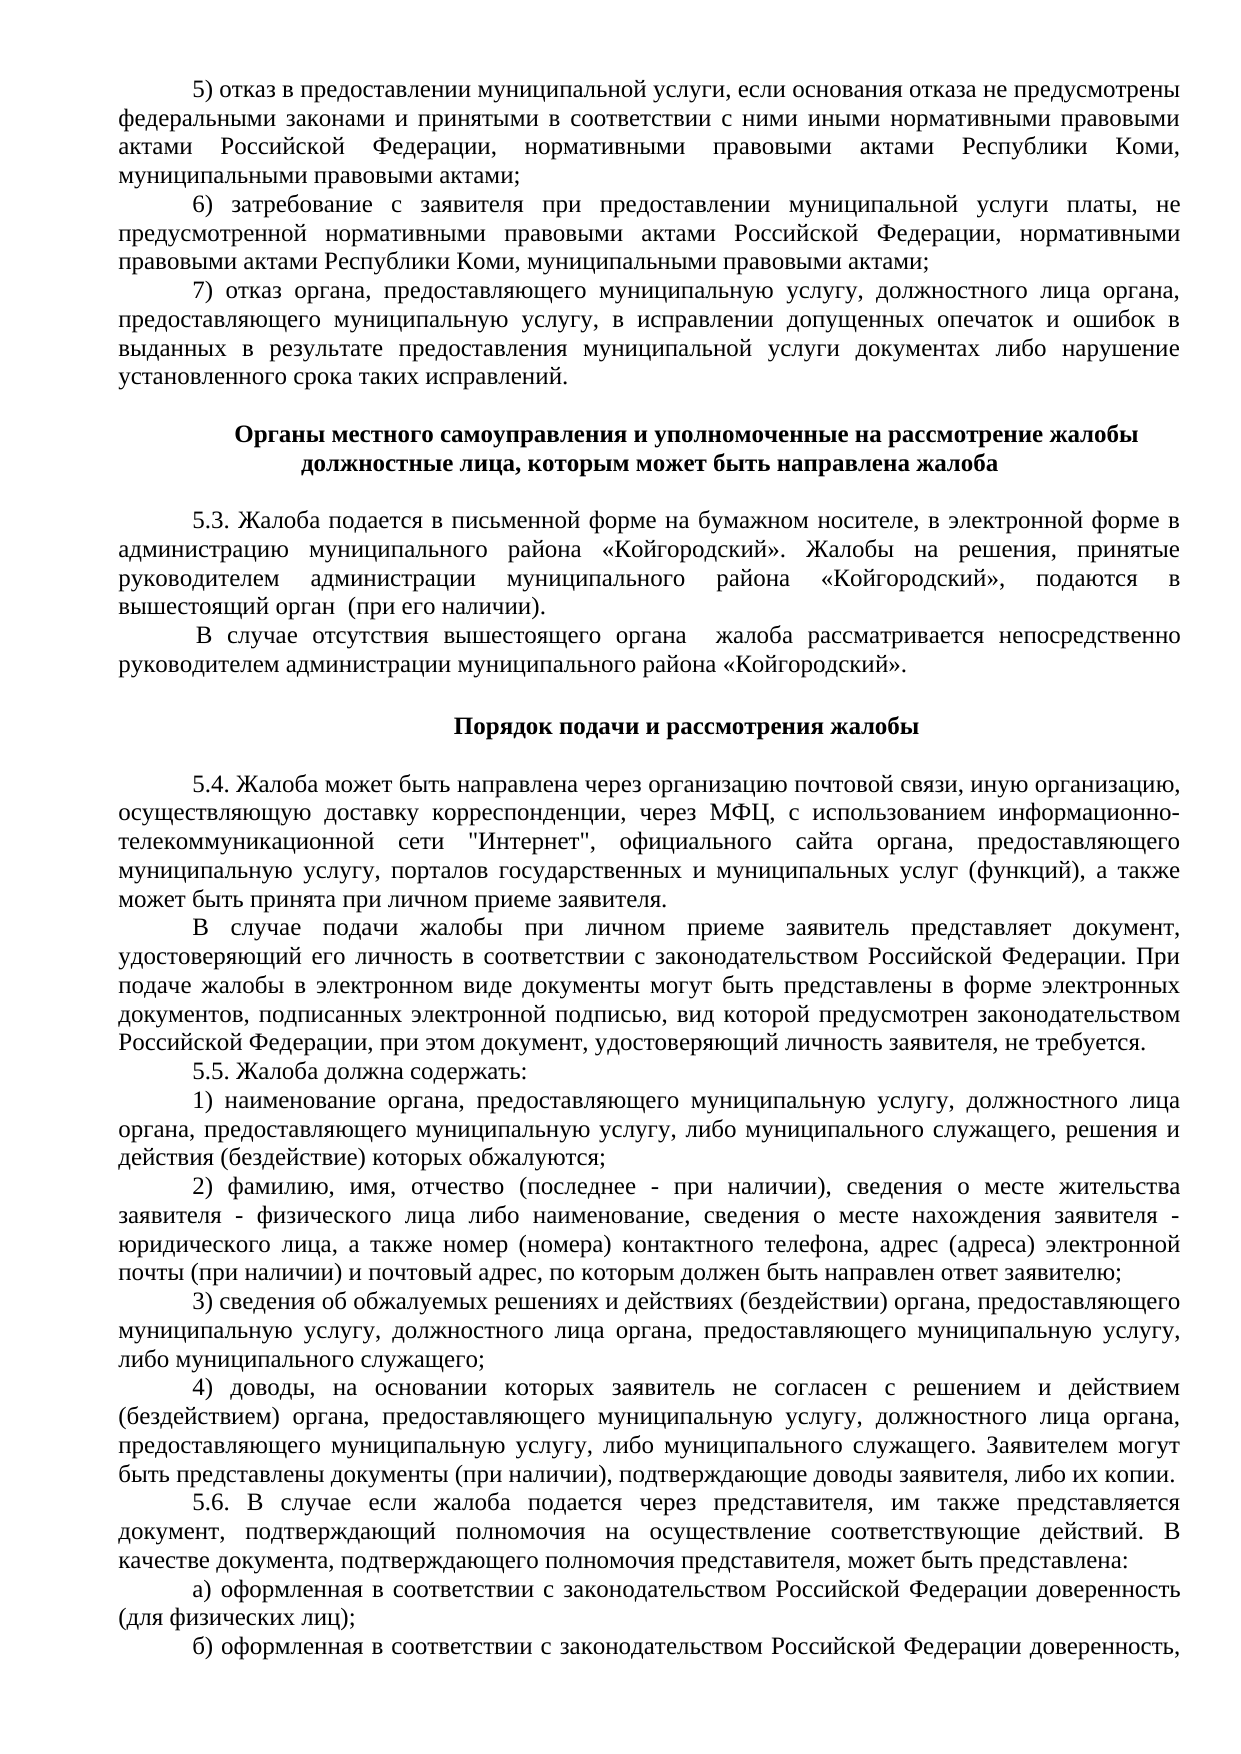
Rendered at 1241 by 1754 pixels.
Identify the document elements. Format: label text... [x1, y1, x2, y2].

text 7) отказ органа, предоставляющего муниципальную услугу, должностного лица органа, предоставляющего муниципальную услугу, в исправлении допущенных опечаток и ошибок в выданных в результате предоставления муниципальной услуги документах либо нарушение установленного срока таких исправлений. [118, 275, 1181, 390]
text 6) затребование с заявителя при предоставлении муниципальной услуги платы, не предусмотренной нормативными правовыми актами Российской Федерации, нормативными правовыми актами Республики Коми, муниципальными правовыми актами; [118, 189, 1181, 275]
text В случае отсутствия вышестоящего органа жалоба рассматривается непосредственно руководителем администрации муниципального района «Койгородский». [118, 620, 1181, 678]
text 3) сведения об обжалуемых решениях и действиях (бездействии) органа, предоставляющего муниципальную услугу, должностного лица органа, предоставляющего муниципальную услугу, либо муниципального служащего; [118, 1286, 1181, 1372]
text 5.3. Жалоба подается в письменной форме на бумажном носителе, в электронной форме в администрацию муниципального района «Койгородский». Жалобы на решения, принятые руководителем администрации муниципального района «Койгородский», подаются в вышестоящий орган (при его наличии). [118, 505, 1181, 620]
text Порядок подачи и рассмотрения жалобы [118, 711, 1181, 740]
text а) оформленная в соответствии с законодательством Российской Федерации доверенность (для физических лиц); [118, 1574, 1181, 1631]
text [118, 1631, 1181, 1660]
text 5.6. В случае если жалоба подается через представителя, им также представляется документ, подтверждающий полномочия на осуществление соответствующие действий. В качестве документа, подтверждающего полномочия представителя, может быть представлена: [118, 1487, 1181, 1574]
text В случае подачи жалобы при личном приеме заявитель представляет документ, удостоверяющий его личность в соответствии с законодательством Российской Федерации. При подаче жалобы в электронном виде документы могут быть представлены в форме электронных документов, подписанных электронной подписью, вид которой предусмотрен законодательством Российской Федерации, при этом документ, удостоверяющий личность заявителя, не требуется. [118, 912, 1181, 1056]
text 5.5. Жалоба должна содержать: [118, 1056, 1181, 1085]
text Органы местного самоуправления и уполномоченные на рассмотрение жалобы должностные лица, которым может быть направлена жалоба [118, 419, 1181, 476]
text 2) фамилию, имя, отчество (последнее - при наличии), сведения о месте жительства заявителя - физического лица либо наименование, сведения о месте нахождения заявителя - юридического лица, а также номер (номера) контактного телефона, адрес (адреса) электронной почты (при наличии) и почтовый адрес, по которым должен быть направлен ответ заявителю; [118, 1171, 1181, 1286]
text 1) наименование органа, предоставляющего муниципальную услугу, должностного лица органа, предоставляющего муниципальную услугу, либо муниципального служащего, решения и действия (бездействие) которых обжалуются; [118, 1085, 1181, 1171]
text 4) доводы, на основании которых заявитель не согласен с решением и действием (бездействием) органа, предоставляющего муниципальную услугу, должностного лица органа, предоставляющего муниципальную услугу, либо муниципального служащего. Заявителем могут быть представлены документы (при наличии), подтверждающие доводы заявителя, либо их копии. [118, 1372, 1181, 1487]
text 5.4. Жалоба может быть направлена через организацию почтовой связи, иную организацию, осуществляющую доставку корреспонденции, через МФЦ, с использованием информационно-телекоммуникационной сети "Интернет", официального сайта органа, предоставляющего муниципальную услугу, порталов государственных и муниципальных услуг (функций), а также может быть принята при личном приеме заявителя. [118, 769, 1181, 912]
text 5) отказ в предоставлении муниципальной услуги, если основания отказа не предусмотрены федеральными законами и принятыми в соответствии с ними иными нормативными правовыми актами Российской Федерации, нормативными правовыми актами Республики Коми, муниципальными правовыми актами; [118, 74, 1181, 189]
